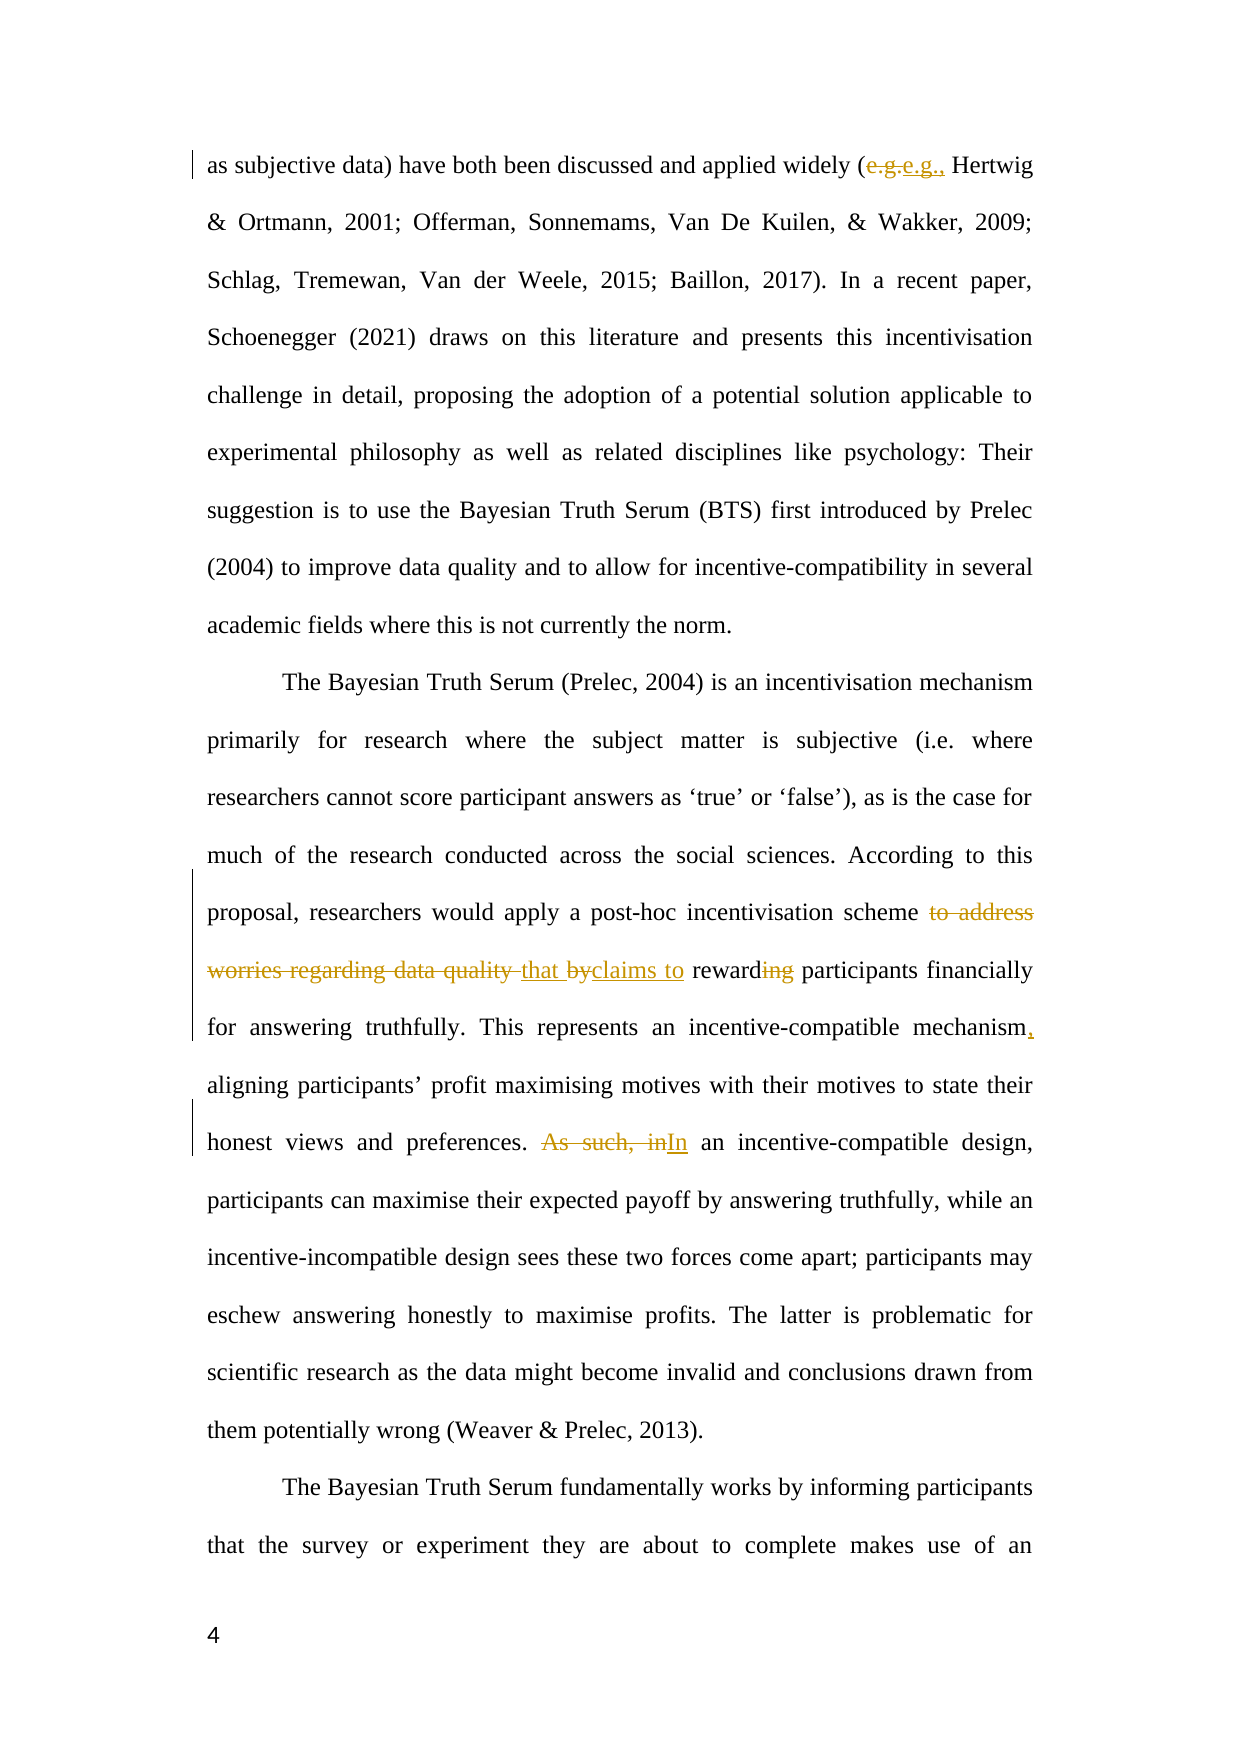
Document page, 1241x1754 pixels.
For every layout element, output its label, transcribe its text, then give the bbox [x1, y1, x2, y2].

text The Bayesian Truth Serum (Prelec, 2004) is an incentivisation mechanism primarily for research where the subject matter is subjective (i.e. where researchers cannot score participant answers as ‘true’ or ‘false’), as is the case for much of the research conducted across the social sciences. According to this proposal, researchers would apply a post-hoc incentivisation scheme reward participants financially for answering truthfully. This represents an incentive-compatible mechanism aligning participants’ profit maximising motives with their motives to state their honest views and preferences. an incentive-compatible design, participants can maximise their expected payoff by answering truthfully, while an incentive-incompatible design sees these two forces come apart; participants may eschew answering honestly to maximise profits. The latter is problematic for scientific research as the data might become invalid and conclusions drawn from them potentially wrong (Weaver & Prelec, 2013). [207, 667, 1033, 1444]
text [207, 1472, 1033, 1559]
text The main exception to this claim is the field of economics, where incentive-compatible research designs (both involving areas with objective as well as subjective data) have both been discussed and applied widely ( Hertwig & Ortmann, 2001; Offerman, Sonnemams, Van De Kuilen, & Wakker, 2009; Schlag, Tremewan, Van der Weele, 2015; Baillon, 2017). In a recent paper, Schoenegger (2021) draws on this literature and presents this incentivisation challenge in detail, proposing the adoption of a potential solution applicable to experimental philosophy as well as related disciplines like psychology: Their suggestion is to use the Bayesian Truth Serum (BTS) first introduced by Prelec (2004) to improve data quality and to allow for incentive-compatibility in several academic fields where this is not currently the norm. [207, 150, 1033, 639]
